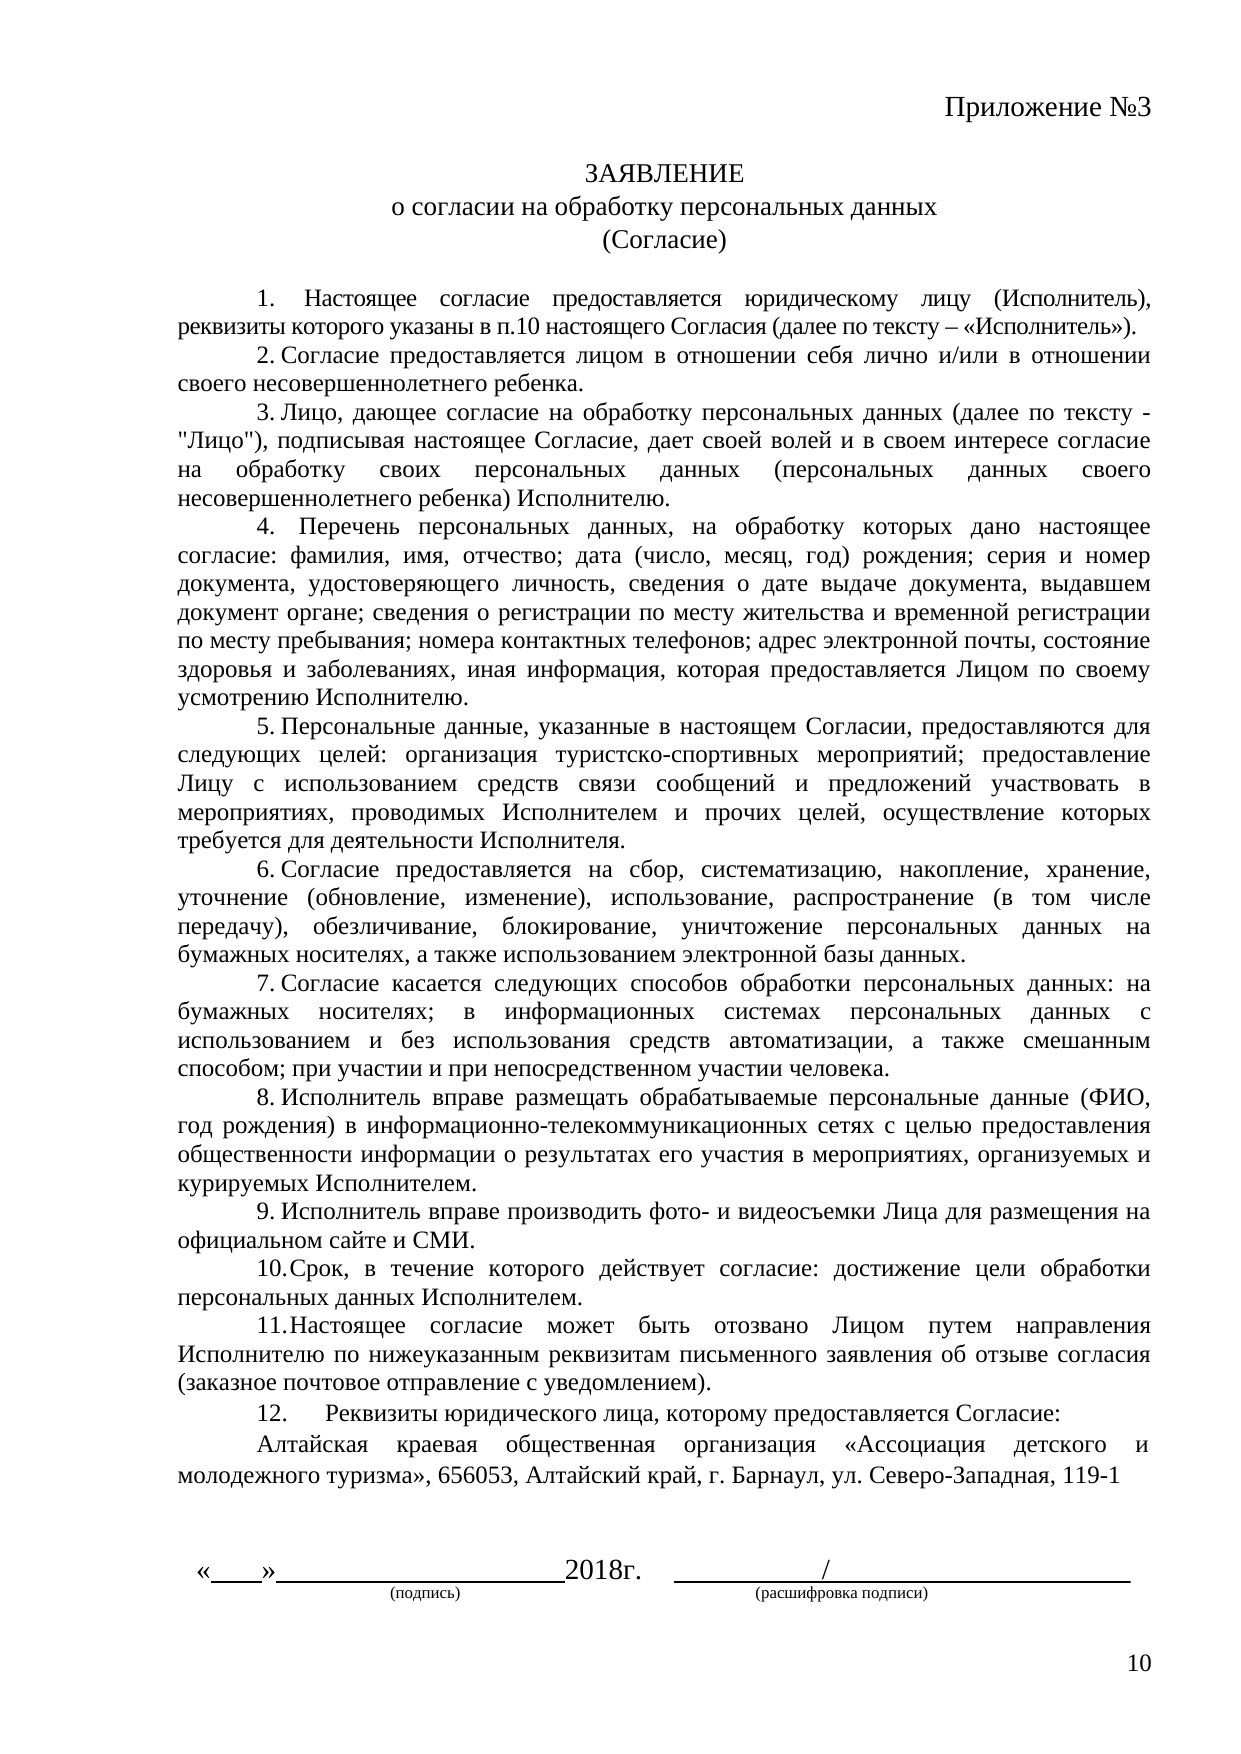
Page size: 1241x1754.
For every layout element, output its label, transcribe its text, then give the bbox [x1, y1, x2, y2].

text о согласии на обработку персональных данных [177, 189, 1152, 222]
list Согласие предоставляется на сбор, систематизацию, накопление, хранение, уточнение (обновление, изменение), использование, распространение (в том числе передачу), обезличивание, блокирование, уничтожение персональных данных на бумажных носителях, а также использованием электронной базы данных. [177, 854, 1152, 968]
list Согласие касается следующих способов обработки персональных данных: на бумажных носителях; в информационных системах персональных данных с использованием и без использования средств автоматизации, а также смешанным способом; при участии и при непосредственном участии человека. [177, 968, 1152, 1083]
text Алтайская краевая общественная организация «Ассоциация детского и молодежного туризма», 656053, Алтайский край, г. Барнаул, ул. Северо-Западная, 119-1 [177, 1428, 1149, 1490]
text (Согласие) [177, 222, 1152, 255]
list Лицо, дающее согласие на обработку персональных данных (далее по тексту - "Лицо"), подписывая настоящее Согласие, дает своей волей и в своем интересе согласие на обработку своих персональных данных (персональных данных своего несовершеннолетнего ребенка) Исполнителю. [177, 398, 1152, 512]
list Настоящее согласие может быть отозвано Лицом путем направления Исполнителю по нижеуказанным реквизитам письменного заявления об отзыве согласия (заказное почтовое отправление с уведомлением). [177, 1311, 1152, 1397]
table_header « » 2018г. [177, 1552, 663, 1585]
list Перечень персональных данных, на обработку которых дано настоящее согласие: фамилия, имя, отчество; дата (число, месяц, год) рождения; серия и номер документа, удостоверяющего личность, сведения о дате выдаче документа, выдавшем документ органе; сведения о регистрации по месту жительства и временной регистрации по месту пребывания; номера контактных телефонов; адрес электронной почты, состояние здоровья и заболеваниях, иная информация, которая предоставляется Лицом по своему усмотрению Исполнителю. [177, 512, 1152, 712]
list Персональные данные, указанные в настоящем Согласии, предоставляются для следующих целей: организация туристско-спортивных мероприятий; предоставление Лицу с использованием средств связи сообщений и предложений участвовать в мероприятиях, проводимых Исполнителем и прочих целей, осуществление которых требуется для деятельности Исполнителя. [177, 712, 1152, 854]
text (подпись) (расшифровка подписи) [292, 1585, 1022, 1616]
list Срок, в течение которого действует согласие: достижение цели обработки персональных данных Исполнителем. [177, 1254, 1152, 1311]
list Реквизиты юридического лица, которому предоставляется Согласие: [177, 1397, 1149, 1428]
list Исполнитель вправе размещать обрабатываемые персональные данные (ФИО, год рождения) в информационно-телекоммуникационных сетях с целью предоставления общественности информации о результатах его участия в мероприятиях, организуемых и курируемых Исполнителем. [177, 1083, 1152, 1197]
text Приложение №3 [177, 89, 1152, 122]
list Согласие предоставляется лицом в отношении себя лично и/или в отношении своего несовершеннолетнего ребенка. [177, 341, 1152, 398]
list Исполнитель вправе производить фото- и видеосъемки Лица для размещения на официальном сайте и СМИ. [177, 1197, 1152, 1254]
table_header / ______ [663, 1552, 1152, 1585]
text ЗАЯВЛЕНИЕ [177, 156, 1152, 189]
list Настоящее согласие предоставляется юридическому лицу (Исполнитель), реквизиты которого указаны в п.10 настоящего Согласия (далее по тексту – «Исполнитель»). [177, 283, 1152, 341]
